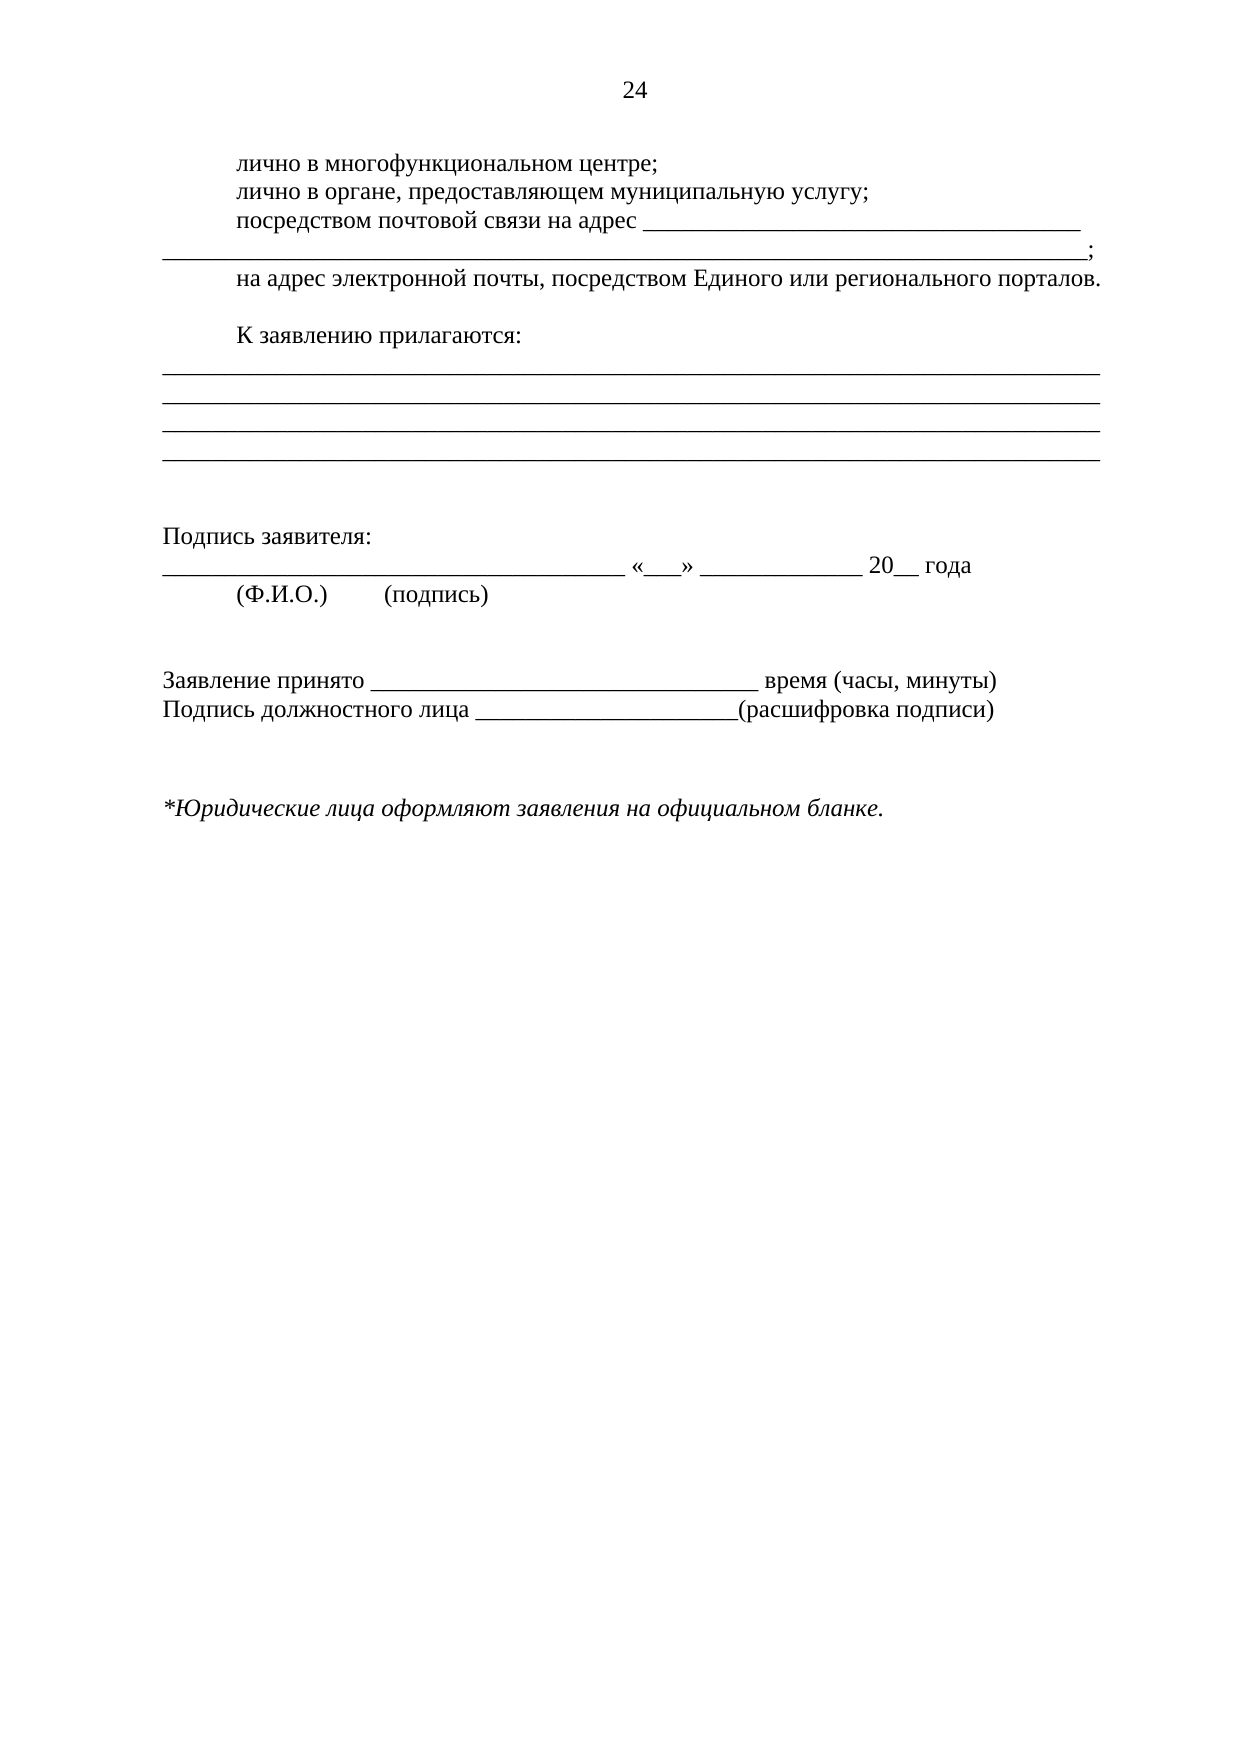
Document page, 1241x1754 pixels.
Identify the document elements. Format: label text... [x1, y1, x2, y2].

text лично в многофункциональном центре; [162, 148, 1107, 176]
text лично в органе, предоставляющем муниципальную услугу; [162, 176, 1107, 205]
text __________________________________________________________________________; [162, 234, 1107, 263]
text Подпись заявителя: [162, 521, 1107, 550]
text посредством почтовой связи на адрес ___________________________________ [162, 205, 1107, 234]
text К заявлению прилагаются: [162, 320, 1107, 349]
text (Ф.И.О.) (подпись) [236, 579, 1107, 608]
text на адрес электронной почты, посредством Единого или регионального порталов. [162, 263, 1107, 291]
text ____________________________________________________________________________________________________________________________________________________________________________________________________________________________________________________________________________________________________________ [162, 349, 1107, 464]
text Заявление принято _______________________________ время (часы, минуты) [162, 665, 1107, 694]
text Подпись должностного лица _____________________(расшифровка подписи) [162, 694, 1107, 723]
text _____________________________________ «___» _____________ 20__ года [162, 550, 1107, 579]
text *Юридические лица оформляют заявления на официальном бланке. [162, 793, 1107, 822]
